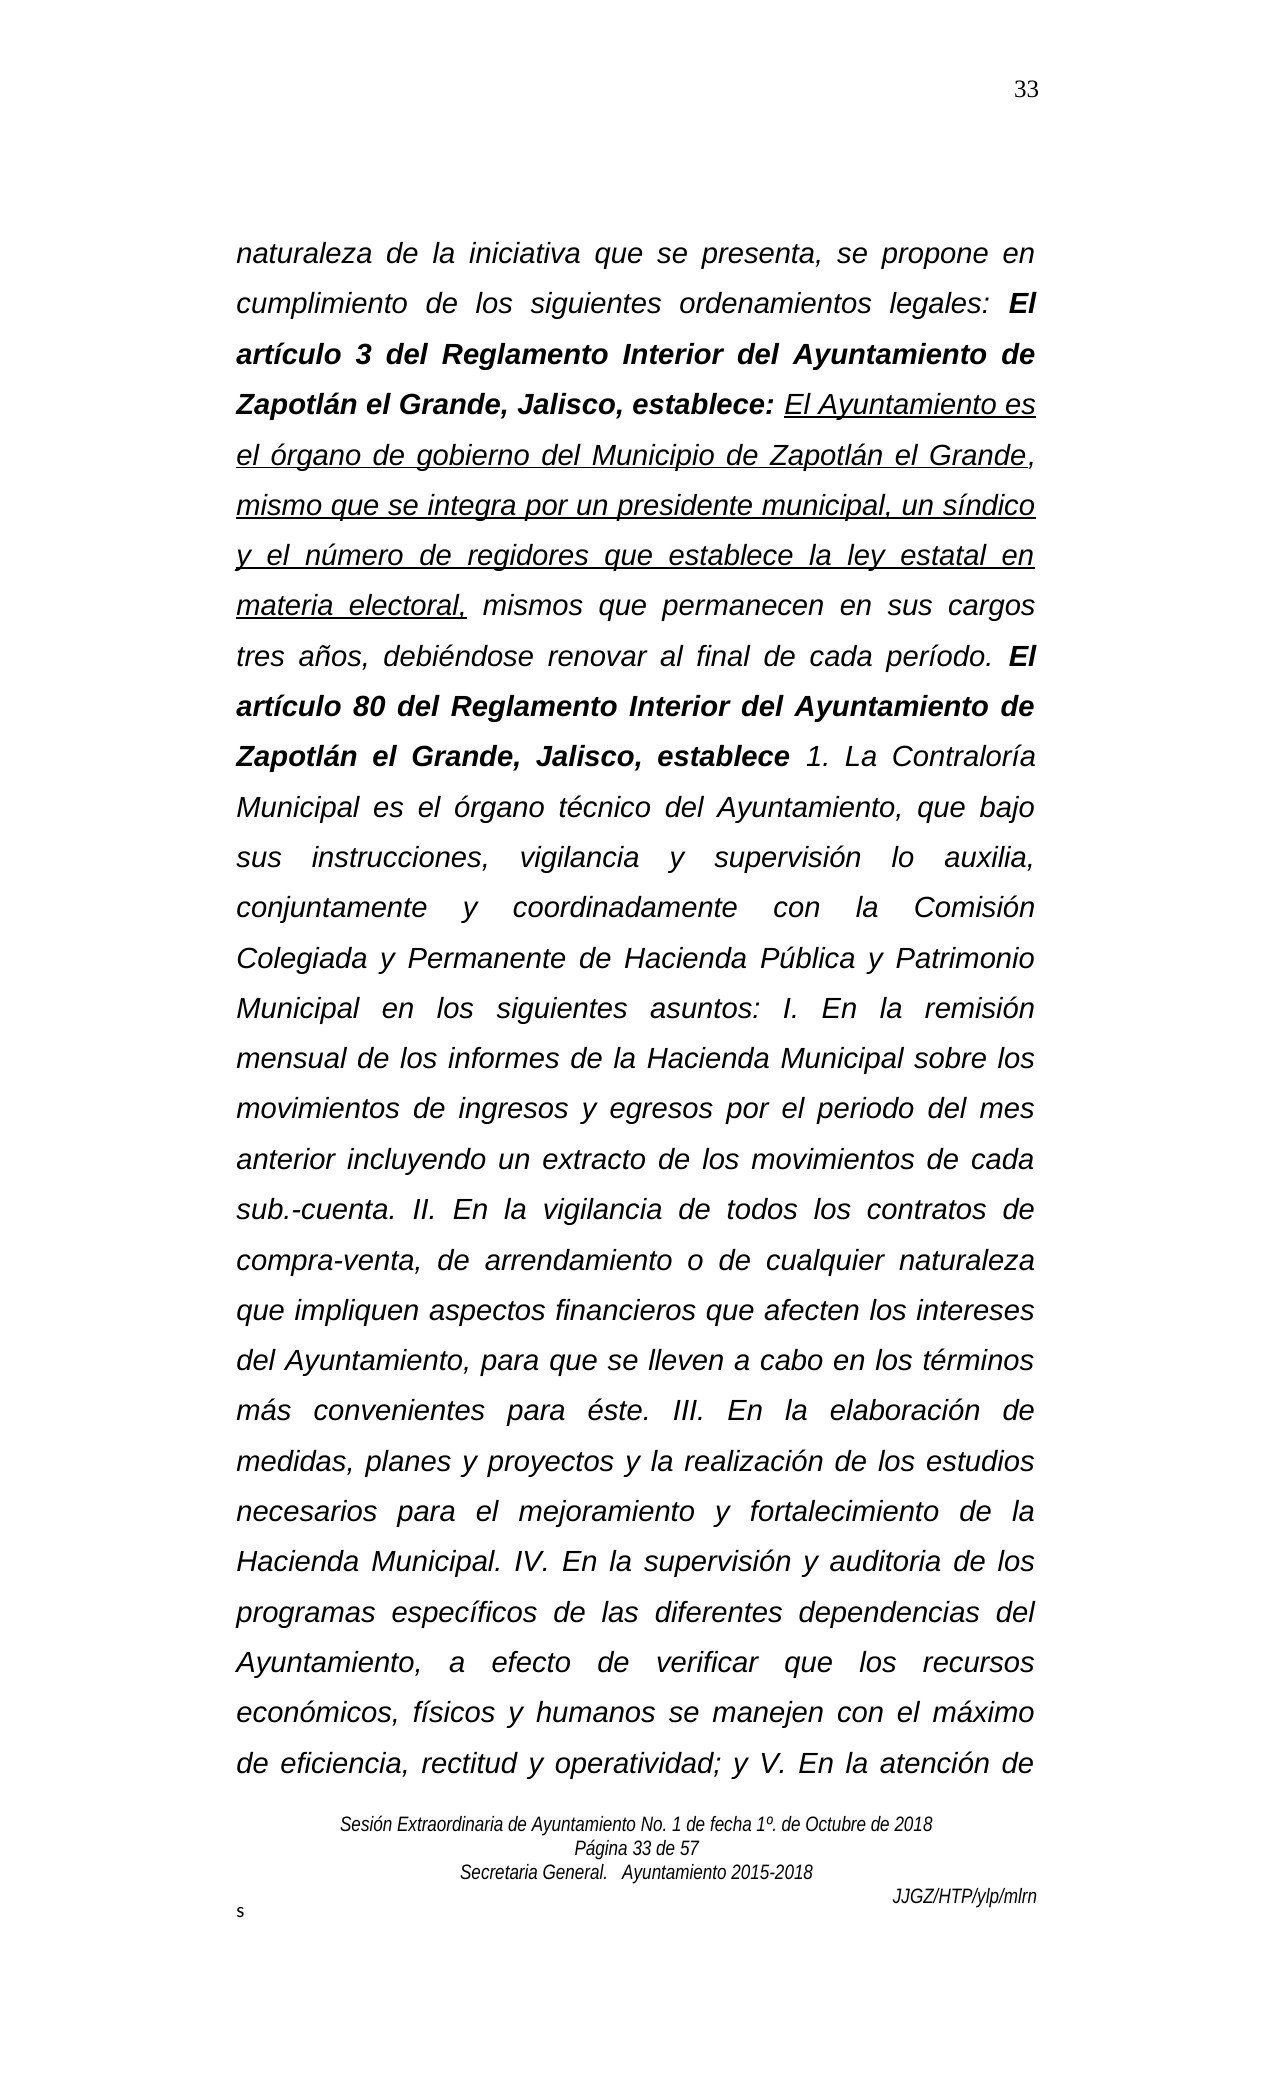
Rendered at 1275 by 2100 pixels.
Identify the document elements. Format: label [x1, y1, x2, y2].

text [236, 236, 1039, 1779]
